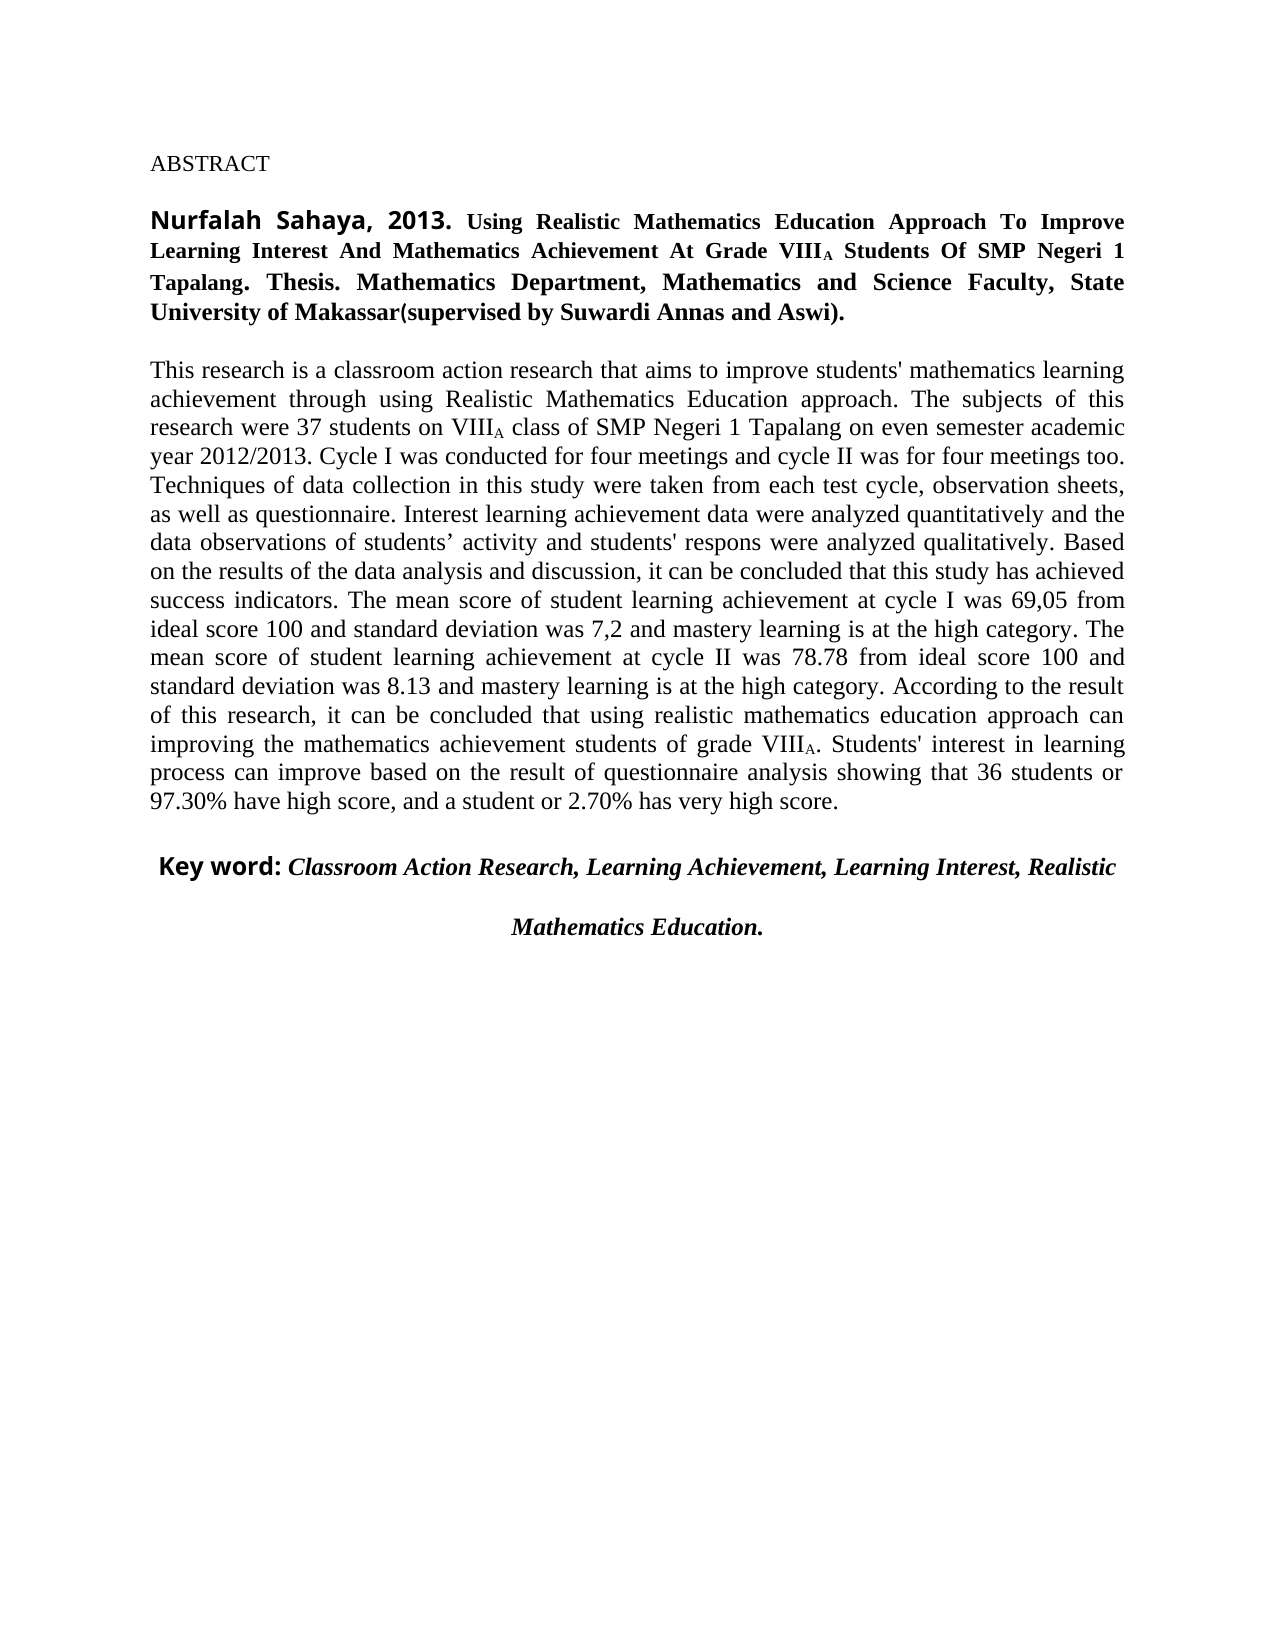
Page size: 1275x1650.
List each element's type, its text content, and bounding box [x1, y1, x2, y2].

title Key word: Classroom Action Research, Learning Achievement, Learning Interest, Realistic Mathematics Education. [150, 849, 1125, 941]
text This research is a classroom action research that aims to improve students' mathematics learning achievement through using Realistic Mathematics Education approach. The subjects of this research were 37 students on VIIIA class of SMP Negeri 1 Tapalang on even semester academic year 2012/2013. Cycle I was conducted for four meetings and cycle II was for four meetings too. Techniques of data collection in this study were taken from each test cycle, observation sheets, as well as questionnaire. Interest learning achievement data were analyzed quantitatively and the data observations of students’ activity and students' respons were analyzed qualitatively. Based on the results of the data analysis and discussion, it can be concluded that this study has achieved success indicators. The mean score of student learning achievement at cycle I was 69,05 from ideal score 100 and standard deviation was 7,2 and mastery learning is at the high category. The mean score of student learning achievement at cycle II was 78.78 from ideal score 100 and standard deviation was 8.13 and mastery learning is at the high category. According to the result of this research, it can be concluded that using realistic mathematics education approach can improving the mathematics achievement students of grade VIIIA. Students' interest in learning process can improve based on the result of questionnaire analysis showing that 36 students or 97.30% have high score, and a student or 2.70% has very high score. [150, 355, 1125, 815]
text Nurfalah Sahaya, 2013. Using Realistic Mathematics Education Approach To Improve Learning Interest And Mathematics Achievement At Grade VIIIA Students Of SMP Negeri 1 Tapalang. Thesis. Mathematics Department, Mathematics and Science Faculty, State University of Makassar(supervised by Suwardi Annas and Aswi). [150, 203, 1125, 326]
